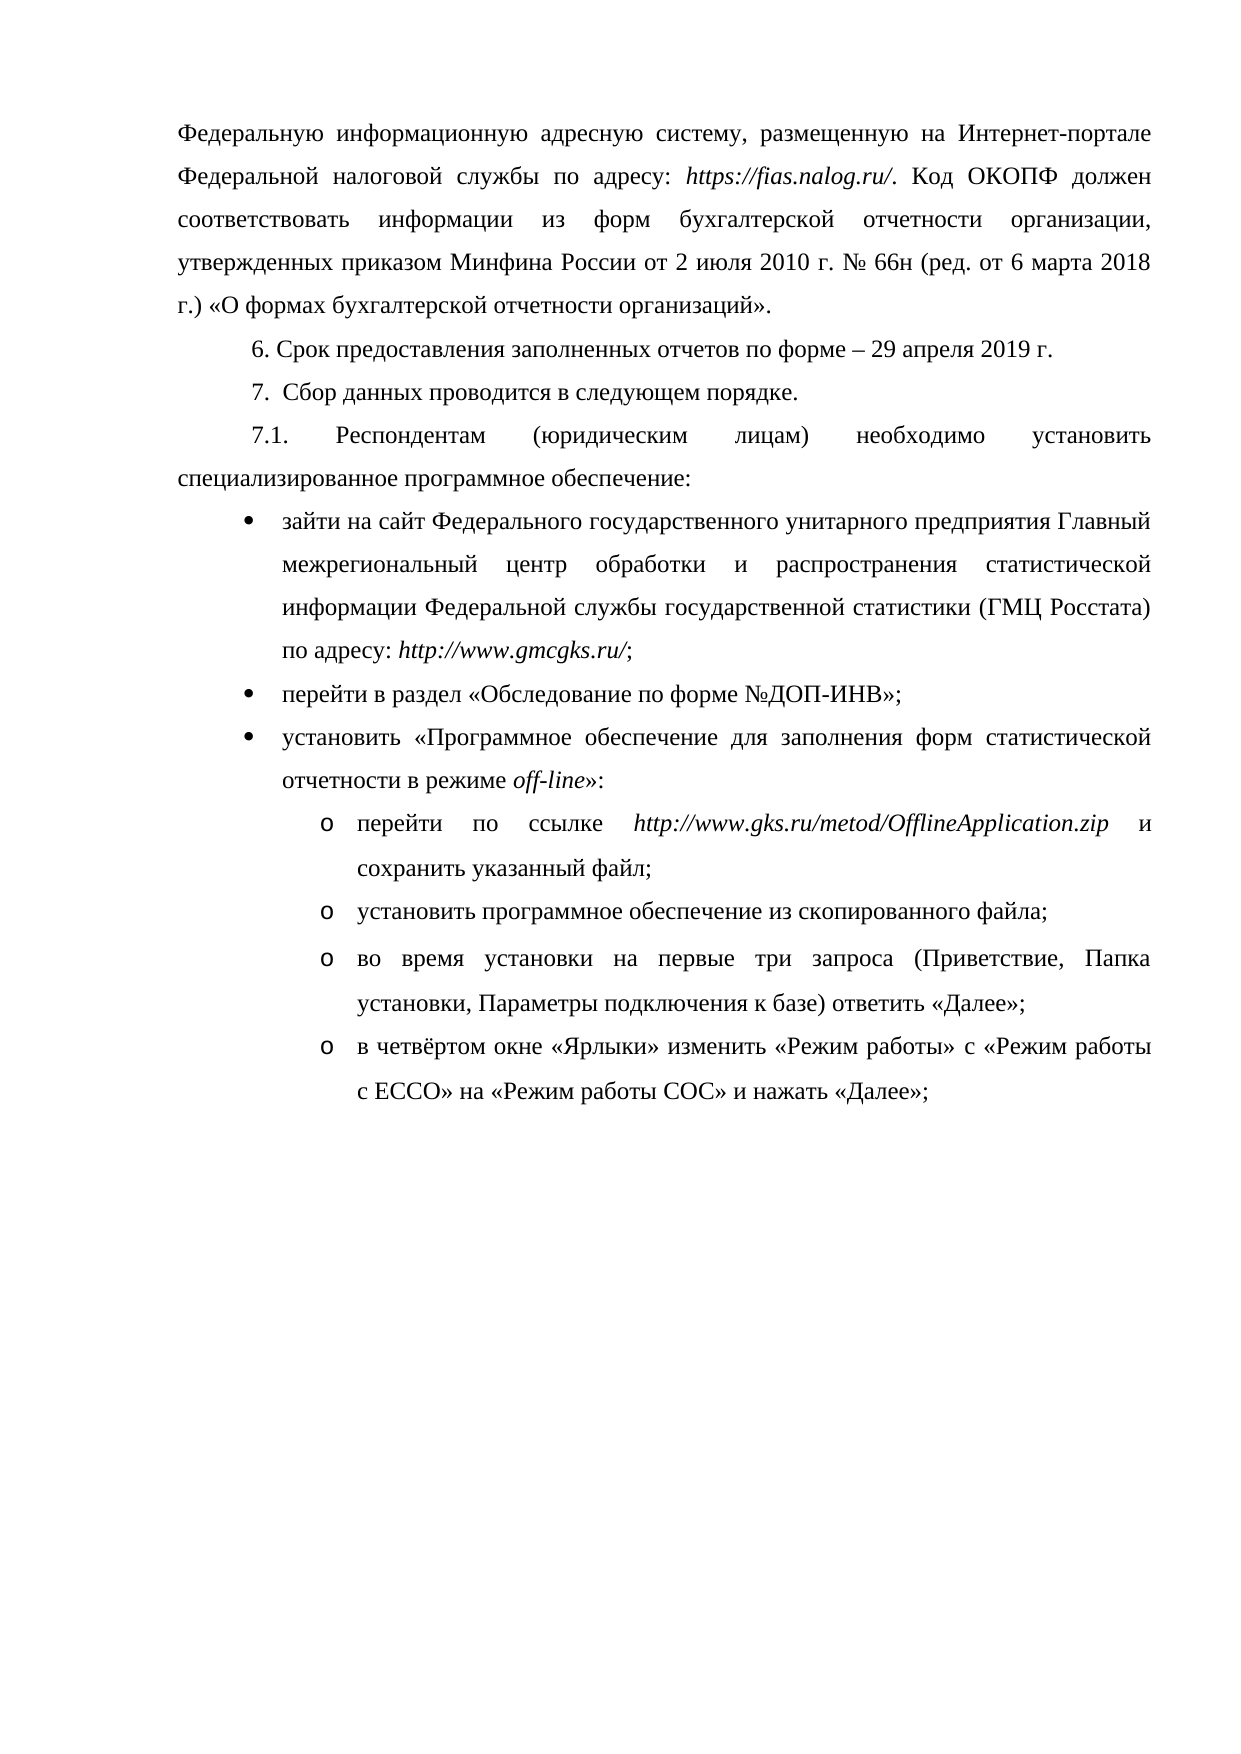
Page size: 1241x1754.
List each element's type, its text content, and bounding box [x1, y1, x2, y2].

text 7.1. Респондентам (юридическим лицам) необходимо установить специализированное программное обеспечение: [177, 420, 1152, 492]
list перейти в раздел «Обследование по форме №ДОП-ИНВ»; [244, 679, 1152, 707]
list во время установки на первые три запроса (Приветствие, Папка установки, Параметры подключения к базе) ответить «Далее»; [319, 943, 1152, 1017]
list зайти на сайт Федерального государственного унитарного предприятия Главный межрегиональный центр обработки и распространения статистической информации Федеральной службы государственной статистики (ГМЦ Росстата) по адресу: http://www.gmcgks.ru/; [244, 506, 1152, 664]
list установить программное обеспечение из скопированного файла; [319, 896, 1152, 927]
list перейти по ссылке http://www.gks.ru/metod/OfflineApplication.zip и сохранить указанный файл; [319, 808, 1152, 882]
list установить «Программное обеспечение для заполнения форм статистической отчетности в режиме off-line»: [244, 722, 1152, 794]
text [177, 118, 1152, 319]
text 7. Сбор данных проводится в следующем порядке. [177, 377, 1152, 406]
text 6. Срок предоставления заполненных отчетов по форме – 29 апреля 2019 г. [177, 334, 1152, 362]
list в четвёртом окне «Ярлыки» изменить «Режим работы» с «Режим работы с ЕССО» на «Режим работы СОС» и нажать «Далее»; [319, 1031, 1152, 1105]
